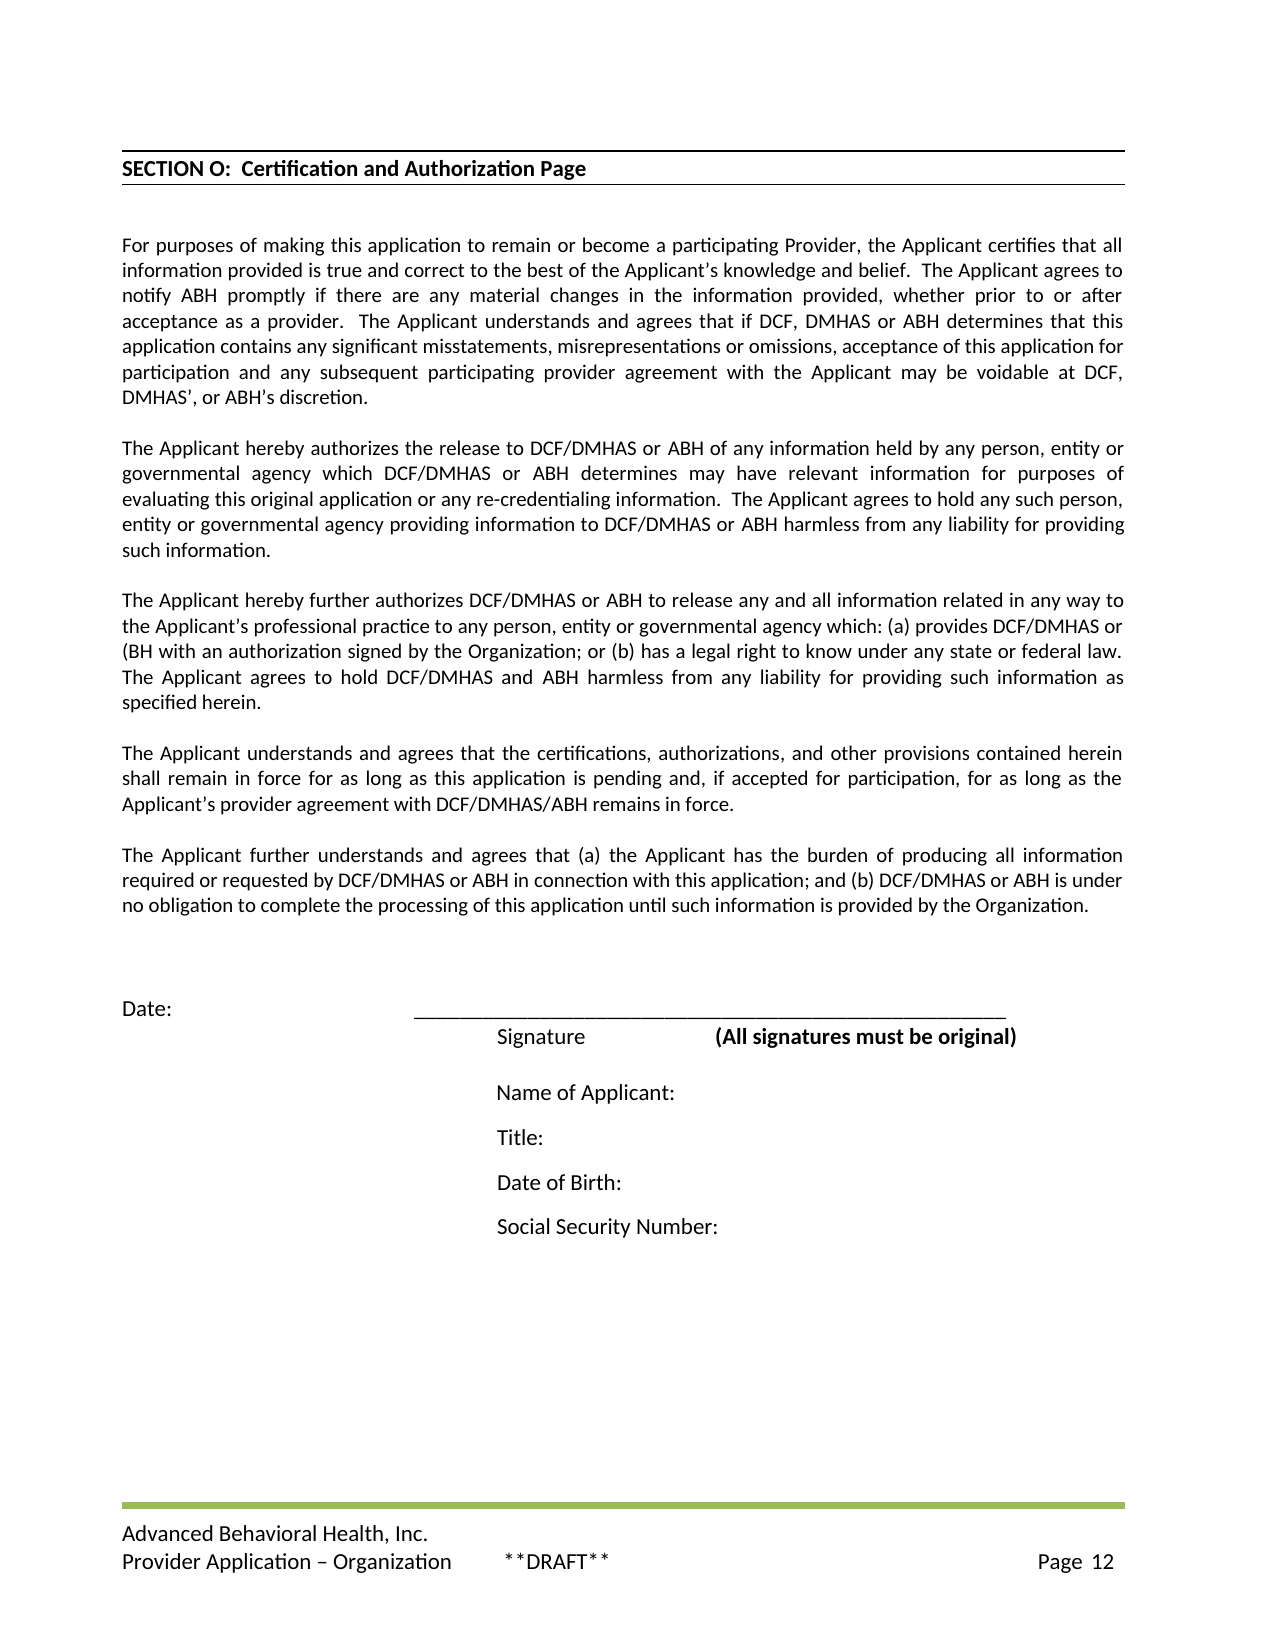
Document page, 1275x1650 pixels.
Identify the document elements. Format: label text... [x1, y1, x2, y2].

text For purposes of making this application to remain or become a participating Provider, the Applicant certifies that all information provided is true and correct to the best of the Applicant’s knowledge and belief. The Applicant agrees to notify ABH promptly if there are any material changes in the information provided, whether prior to or after acceptance as a provider. The Applicant understands and agrees that if DCF, DMHAS or ABH determines that this application contains any significant misstatements, misrepresentations or omissions, acceptance of this application for participation and any subsequent participating provider agreement with the Applicant may be voidable at DCF, DMHAS’, or ABH’s discretion. [122, 232, 1125, 410]
text Date: ____________________________________________________ [122, 994, 1125, 1022]
text The Applicant hereby further authorizes DCF/DMHAS or ABH to release any and all information related in any way to the Applicant’s professional practice to any person, entity or governmental agency which: (a) provides DCF/DMHAS or (BH with an authorization signed by the Organization; or (b) has a legal right to know under any state or federal law. The Applicant agrees to hold DCF/DMHAS and ABH harmless from any liability for providing such information as specified herein. [122, 588, 1125, 715]
text The Applicant further understands and agrees that (a) the Applicant has the burden of producing all information required or requested by DCF/DMHAS or ABH in connection with this application; and (b) DCF/DMHAS or ABH is under no obligation to complete the processing of this application until such information is provided by the Organization. [122, 842, 1125, 918]
text Name of Applicant: [122, 1078, 1125, 1106]
text Social Security Number: [122, 1212, 1125, 1241]
text The Applicant hereby authorizes the release to DCF/DMHAS or ABH of any information held by any person, entity or governmental agency which DCF/DMHAS or ABH determines may have relevant information for purposes of evaluating this original application or any re-credentialing information. The Applicant agrees to hold any such person, entity or governmental agency providing information to DCF/DMHAS or ABH harmless from any liability for providing such information. [122, 435, 1125, 562]
text The Applicant understands and agrees that the certifications, authorizations, and other provisions contained herein shall remain in force for as long as this application is pending and, if accepted for participation, for as long as the Applicant’s provider agreement with DCF/DMHAS/ABH remains in force. [122, 740, 1125, 816]
text Title: [122, 1123, 1125, 1151]
text Signature (All signatures must be original) [122, 1022, 1125, 1050]
text SECTION O: Certification and Authorization Page [122, 152, 1125, 184]
text Date of Birth: [422, 1168, 1125, 1196]
